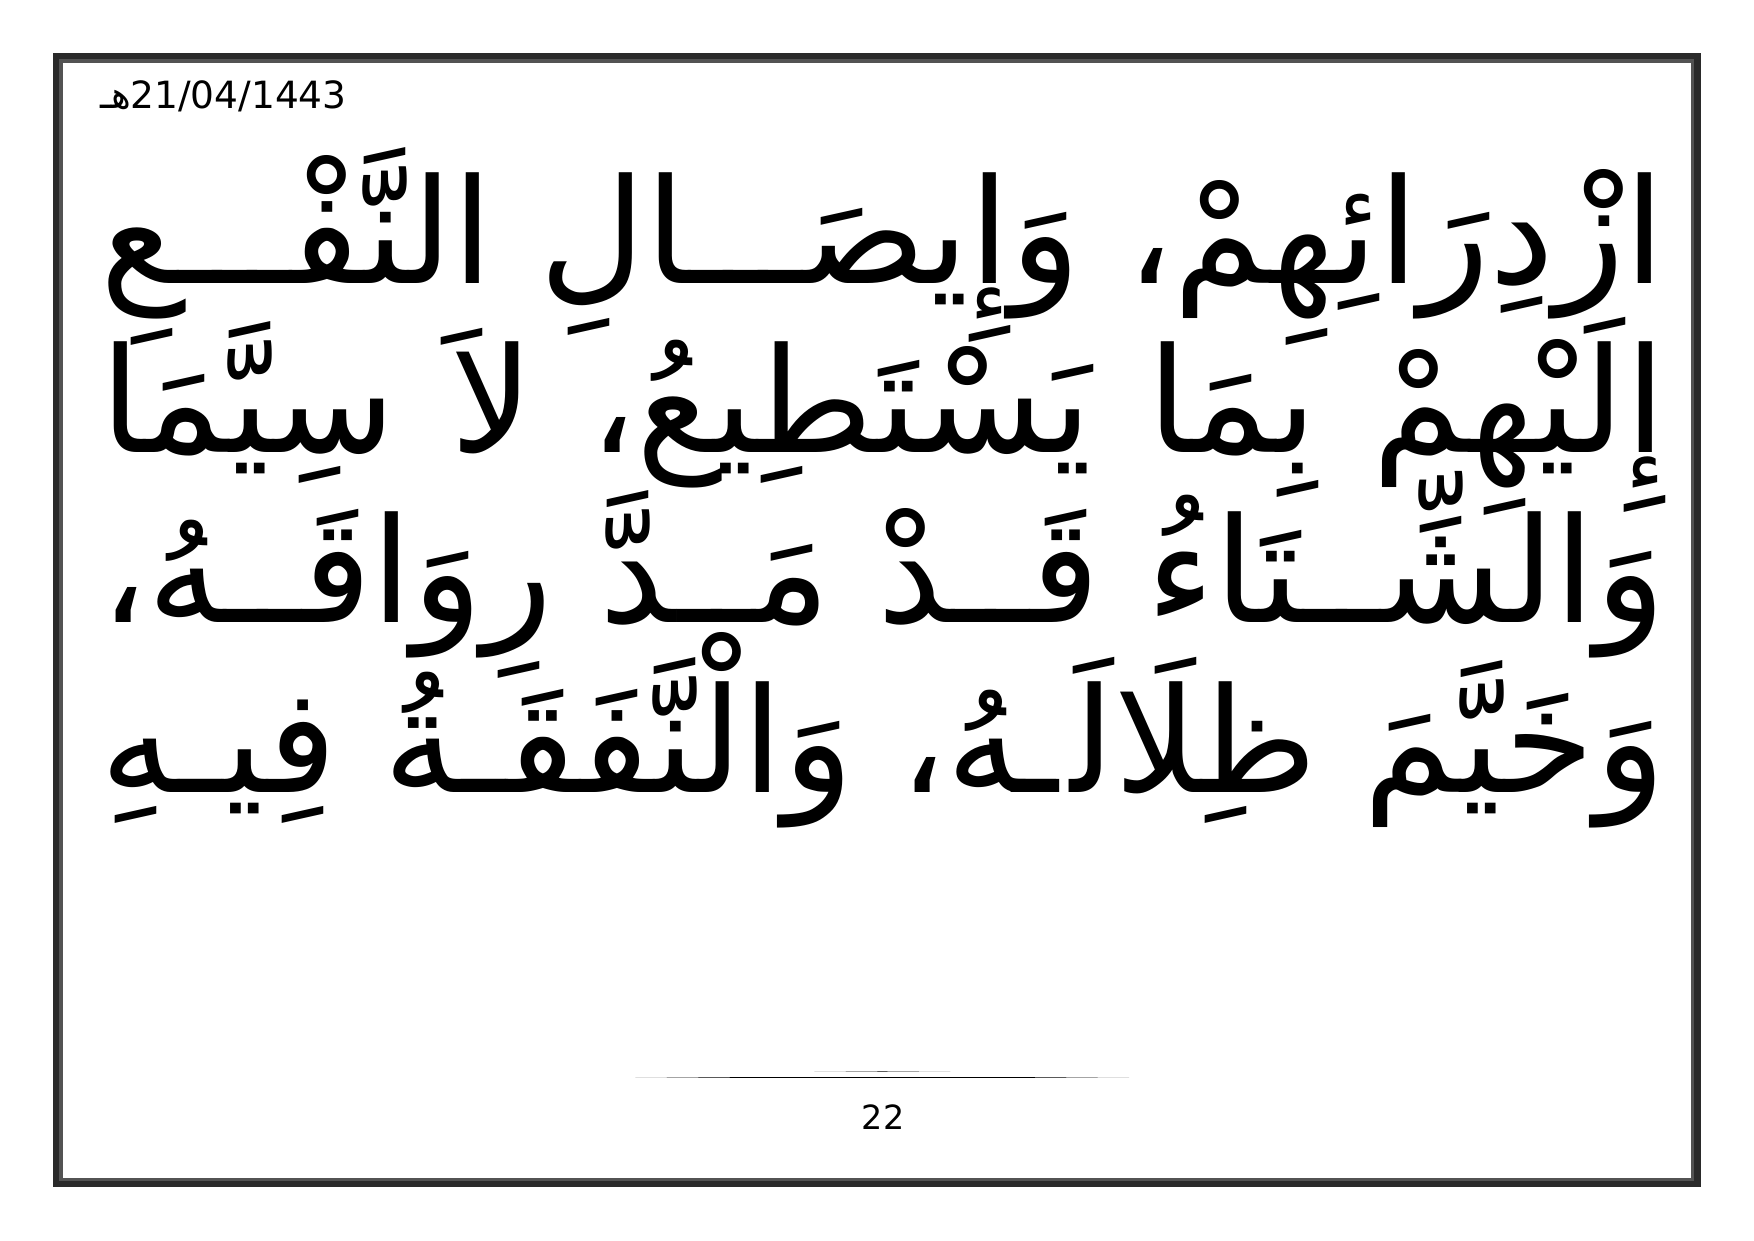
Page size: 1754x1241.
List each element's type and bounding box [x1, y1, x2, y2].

text [100, 148, 1665, 827]
